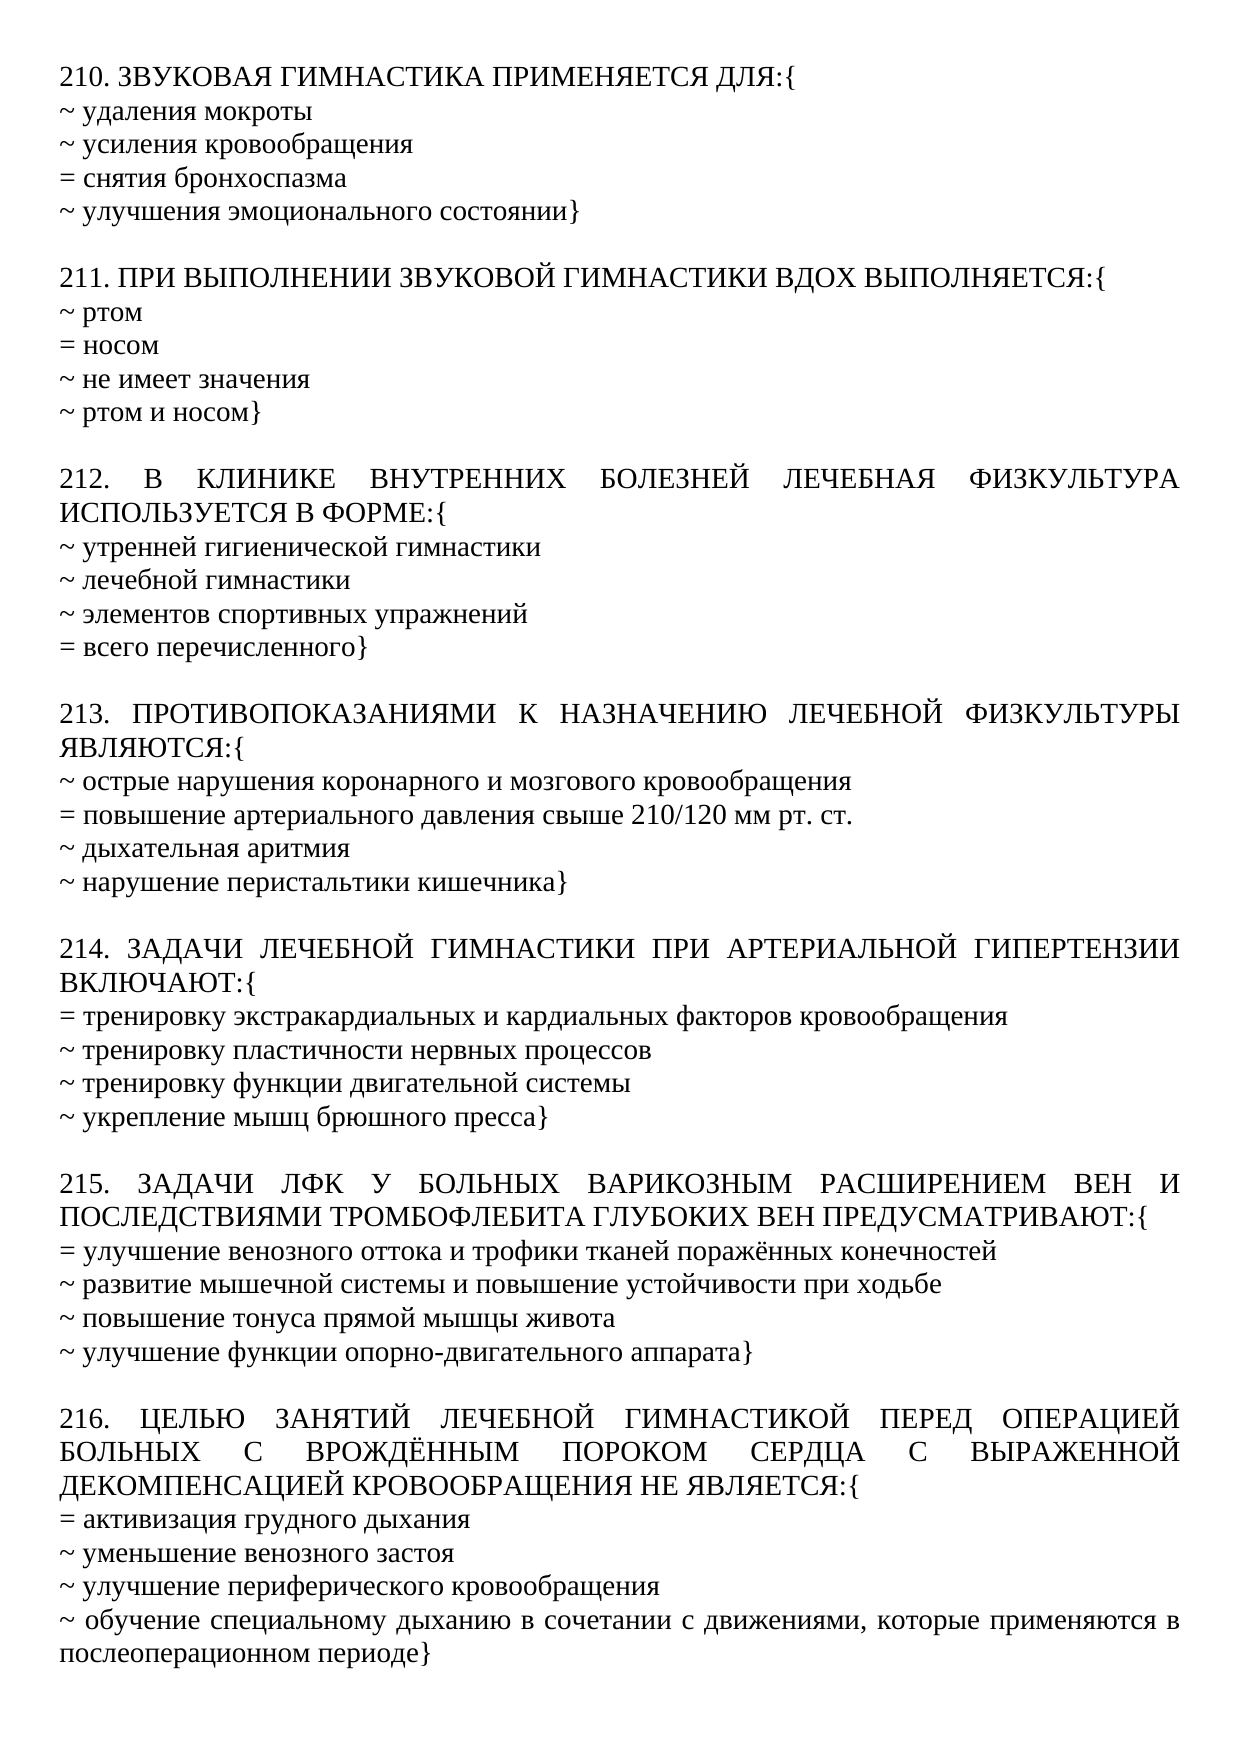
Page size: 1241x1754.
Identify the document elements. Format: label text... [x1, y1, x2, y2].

text 215. ЗАДАЧИ ЛФК У БОЛЬНЫХ ВАРИКОЗНЫМ РАСШИРЕНИЕМ ВЕН И ПОСЛЕДСТВИЯМИ ТРОМБОФЛЕБИТА ГЛУБОКИХ ВЕН ПРЕДУСМАТРИВАЮТ:{ [59, 1166, 1181, 1233]
text = повышение артериального давления свыше 210/120 мм рт. ст. [59, 797, 1181, 831]
text = активизация грудного дыхания [59, 1501, 1181, 1535]
text ~ дыхательная аритмия [59, 831, 1181, 864]
text ~ уменьшение венозного застоя [59, 1535, 1181, 1568]
text ~ ртом и носом} [59, 394, 1181, 428]
text 211. ПРИ ВЫПОЛНЕНИИ ЗВУКОВОЙ ГИМНАСТИКИ ВДОХ ВЫПОЛНЯЕТСЯ:{ [59, 260, 1181, 294]
text 214. ЗАДАЧИ ЛЕЧЕБНОЙ ГИМНАСТИКИ ПРИ АРТЕРИАЛЬНОЙ ГИПЕРТЕНЗИИ ВКЛЮЧАЮТ:{ [59, 931, 1181, 998]
text ~ острые нарушения коронарного и мозгового кровообращения [59, 763, 1181, 797]
text ~ улучшения эмоционального состоянии} [59, 193, 1181, 227]
text ~ удаления мокроты [59, 93, 1181, 126]
text ~ нарушение перистальтики кишечника} [59, 864, 1181, 898]
text 210. ЗВУКОВАЯ ГИМНАСТИКА ПРИМЕНЯЕТСЯ ДЛЯ:{ [59, 59, 1181, 93]
text ~ утренней гигиенической гимнастики [59, 529, 1181, 562]
text ~ повышение тонуса прямой мышцы живота [59, 1300, 1181, 1334]
text 212. В КЛИНИКЕ ВНУТРЕННИХ БОЛЕЗНЕЙ ЛЕЧЕБНАЯ ФИЗКУЛЬТУРА ИСПОЛЬЗУЕТСЯ В ФОРМЕ:{ [59, 462, 1181, 529]
text ~ тренировку функции двигательной системы [59, 1065, 1181, 1099]
text 213. ПРОТИВОПОКАЗАНИЯМИ К НАЗНАЧЕНИЮ ЛЕЧЕБНОЙ ФИЗКУЛЬТУРЫ ЯВЛЯЮТСЯ:{ [59, 696, 1181, 763]
text ~ развитие мышечной системы и повышение устойчивости при ходьбе [59, 1267, 1181, 1300]
text = снятия бронхоспазма [59, 160, 1181, 193]
text ~ элементов спортивных упражнений [59, 596, 1181, 629]
text 216. ЦЕЛЬЮ ЗАНЯТИЙ ЛЕЧЕБНОЙ ГИМНАСТИКОЙ ПЕРЕД ОПЕРАЦИЕЙ БОЛЬНЫХ С ВРОЖДЁННЫМ ПОРОКОМ СЕРДЦА С ВЫРАЖЕННОЙ ДЕКОМПЕНСАЦИЕЙ КРОВООБРАЩЕНИЯ НЕ ЯВЛЯЕТСЯ:{ [59, 1401, 1181, 1501]
text = тренировку экстракардиальных и кардиальных факторов кровообращения [59, 998, 1181, 1032]
text ~ обучение специальному дыханию в сочетании с движениями, которые применяются в послеоперационном периоде} [59, 1602, 1181, 1669]
text ~ лечебной гимнастики [59, 562, 1181, 596]
text = улучшение венозного оттока и трофики тканей поражённых конечностей [59, 1233, 1181, 1267]
text ~ ртом [59, 294, 1181, 327]
text ~ укрепление мышц брюшного пресса} [59, 1099, 1181, 1132]
text ~ не имеет значения [59, 361, 1181, 394]
text ~ тренировку пластичности нервных процессов [59, 1032, 1181, 1065]
text ~ улучшение функции опорно-двигательного аппарата} [59, 1334, 1181, 1367]
text ~ улучшение периферического кровообращения [59, 1568, 1181, 1602]
text ~ усиления кровообращения [59, 126, 1181, 160]
text = носом [59, 327, 1181, 361]
text = всего перечисленного} [59, 629, 1181, 663]
